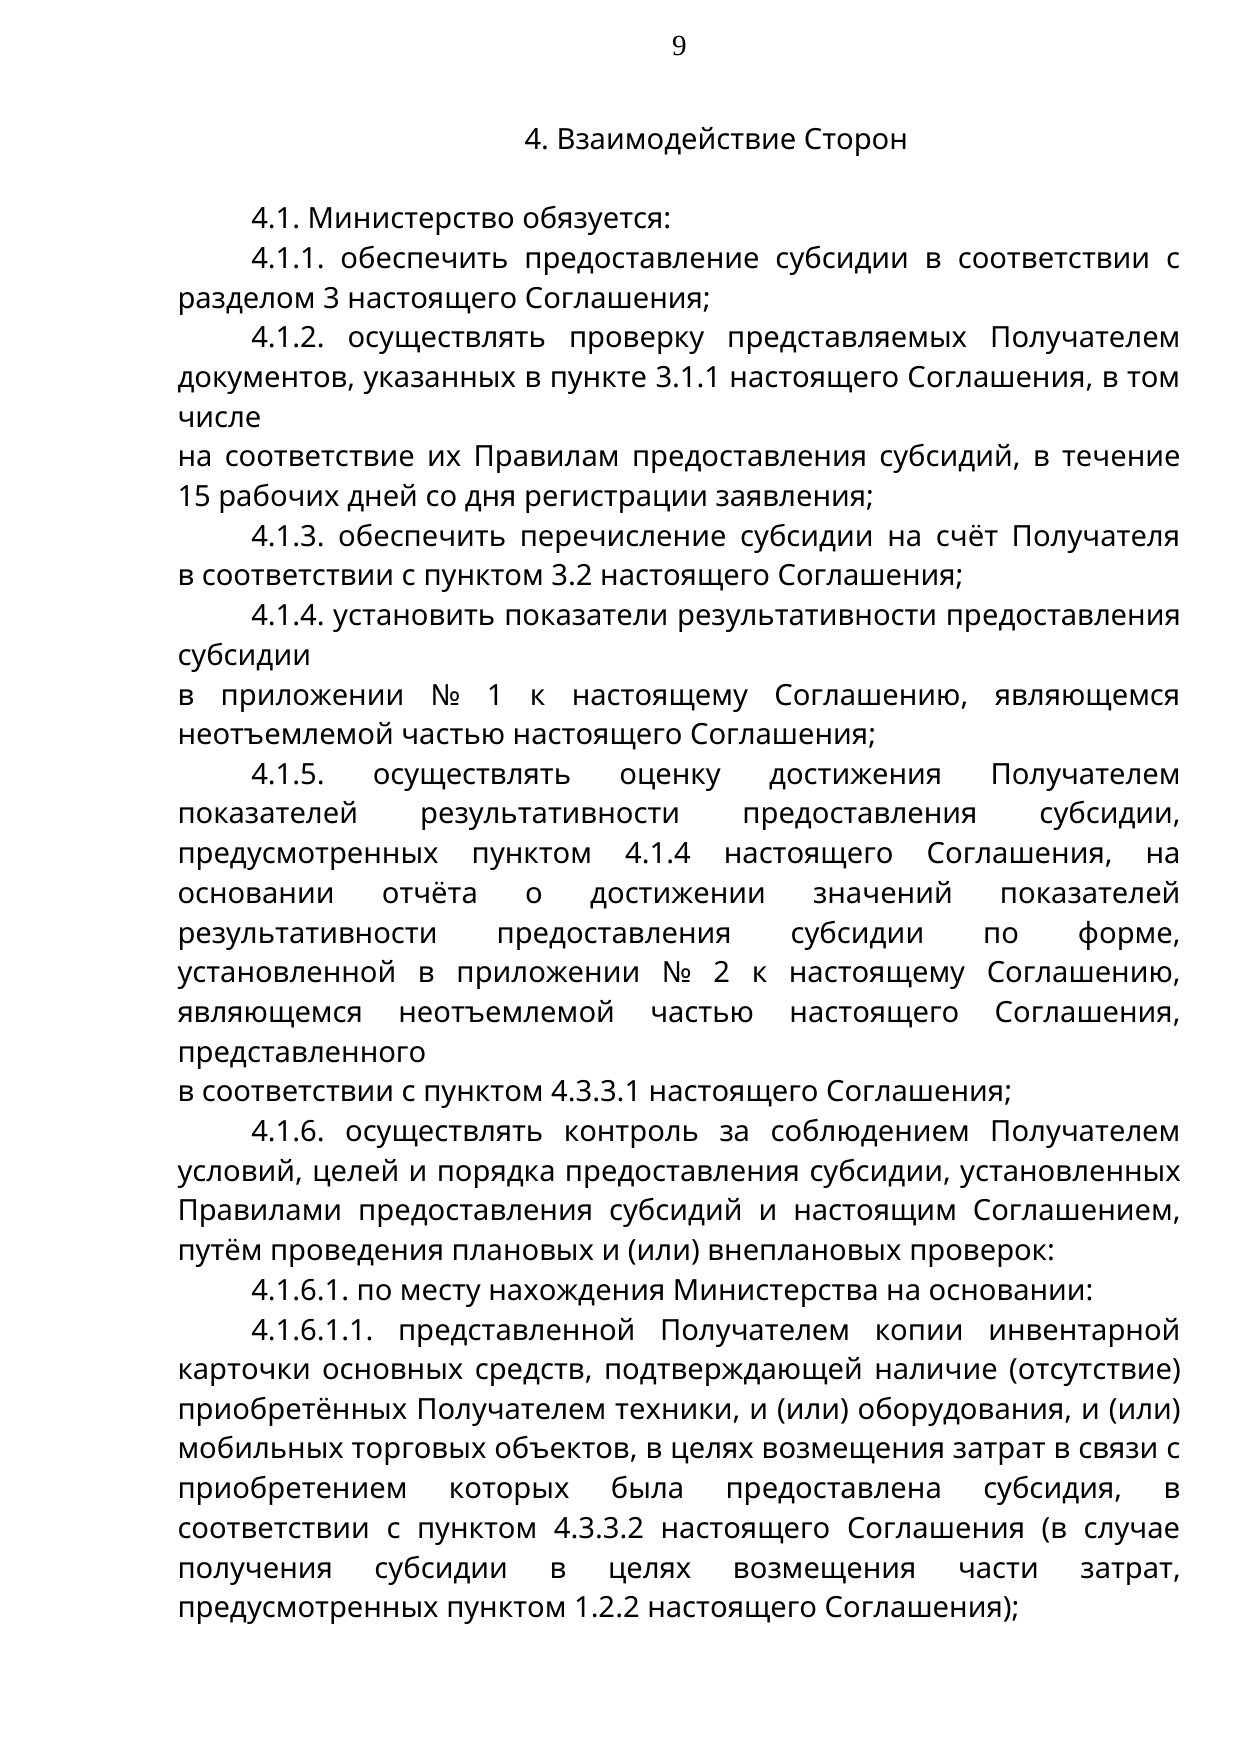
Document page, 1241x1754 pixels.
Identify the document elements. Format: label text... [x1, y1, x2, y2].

text 4.1.5. осуществлять оценку достижения Получателем показателей результативности предоставления субсидии, предусмотренных пунктом 4.1.4 настоящего Соглашения, на основании отчёта о достижении значений показателей результативности предоставления субсидии по форме, установленной в приложении № 2 к настоящему Соглашению, являющемся неотъемлемой частью настоящего Соглашения, представленного в соответствии с пунктом 4.3.3.1 настоящего Соглашения; [177, 753, 1181, 1110]
text 4. Взаимодействие Сторон [177, 118, 1181, 158]
text 4.1.2. осуществлять проверку представляемых Получателем документов, указанных в пункте 3.1.1 настоящего Соглашения, в том числе на соответствие их Правилам предоставления субсидий, в течение 15 рабочих дней со дня регистрации заявления; [177, 317, 1181, 515]
text 4.1.3. обеспечить перечисление субсидии на счёт Получателя в соответствии с пунктом 3.2 настоящего Соглашения; [177, 515, 1181, 594]
text 4.1.6.1. по месту нахождения Министерства на основании: [177, 1269, 1181, 1309]
text 4.1.4. установить показатели результативности предоставления субсидии в приложении № 1 к настоящему Соглашению, являющемся неотъемлемой частью настоящего Соглашения; [177, 594, 1181, 753]
text 4.1. Министерство обязуется: [177, 197, 1181, 237]
text 4.1.6.1.1. представленной Получателем копии инвентарной карточки основных средств, подтверждающей наличие (отсутствие) приобретённых Получателем техники, и (или) оборудования, и (или) мобильных торговых объектов, в целях возмещения затрат в связи с приобретением которых была предоставлена субсидия, в соответствии с пунктом 4.3.3.2 настоящего Соглашения (в случае получения субсидии в целях возмещения части затрат, предусмотренных пунктом 1.2.2 настоящего Соглашения); [177, 1309, 1181, 1626]
text 4.1.1. обеспечить предоставление субсидии в соответствии с разделом 3 настоящего Соглашения; [177, 237, 1181, 317]
text 4.1.6. осуществлять контроль за соблюдением Получателем условий, целей и порядка предоставления субсидии, установленных Правилами предоставления субсидий и настоящим Соглашением, путём проведения плановых и (или) внеплановых проверок: [177, 1110, 1181, 1269]
